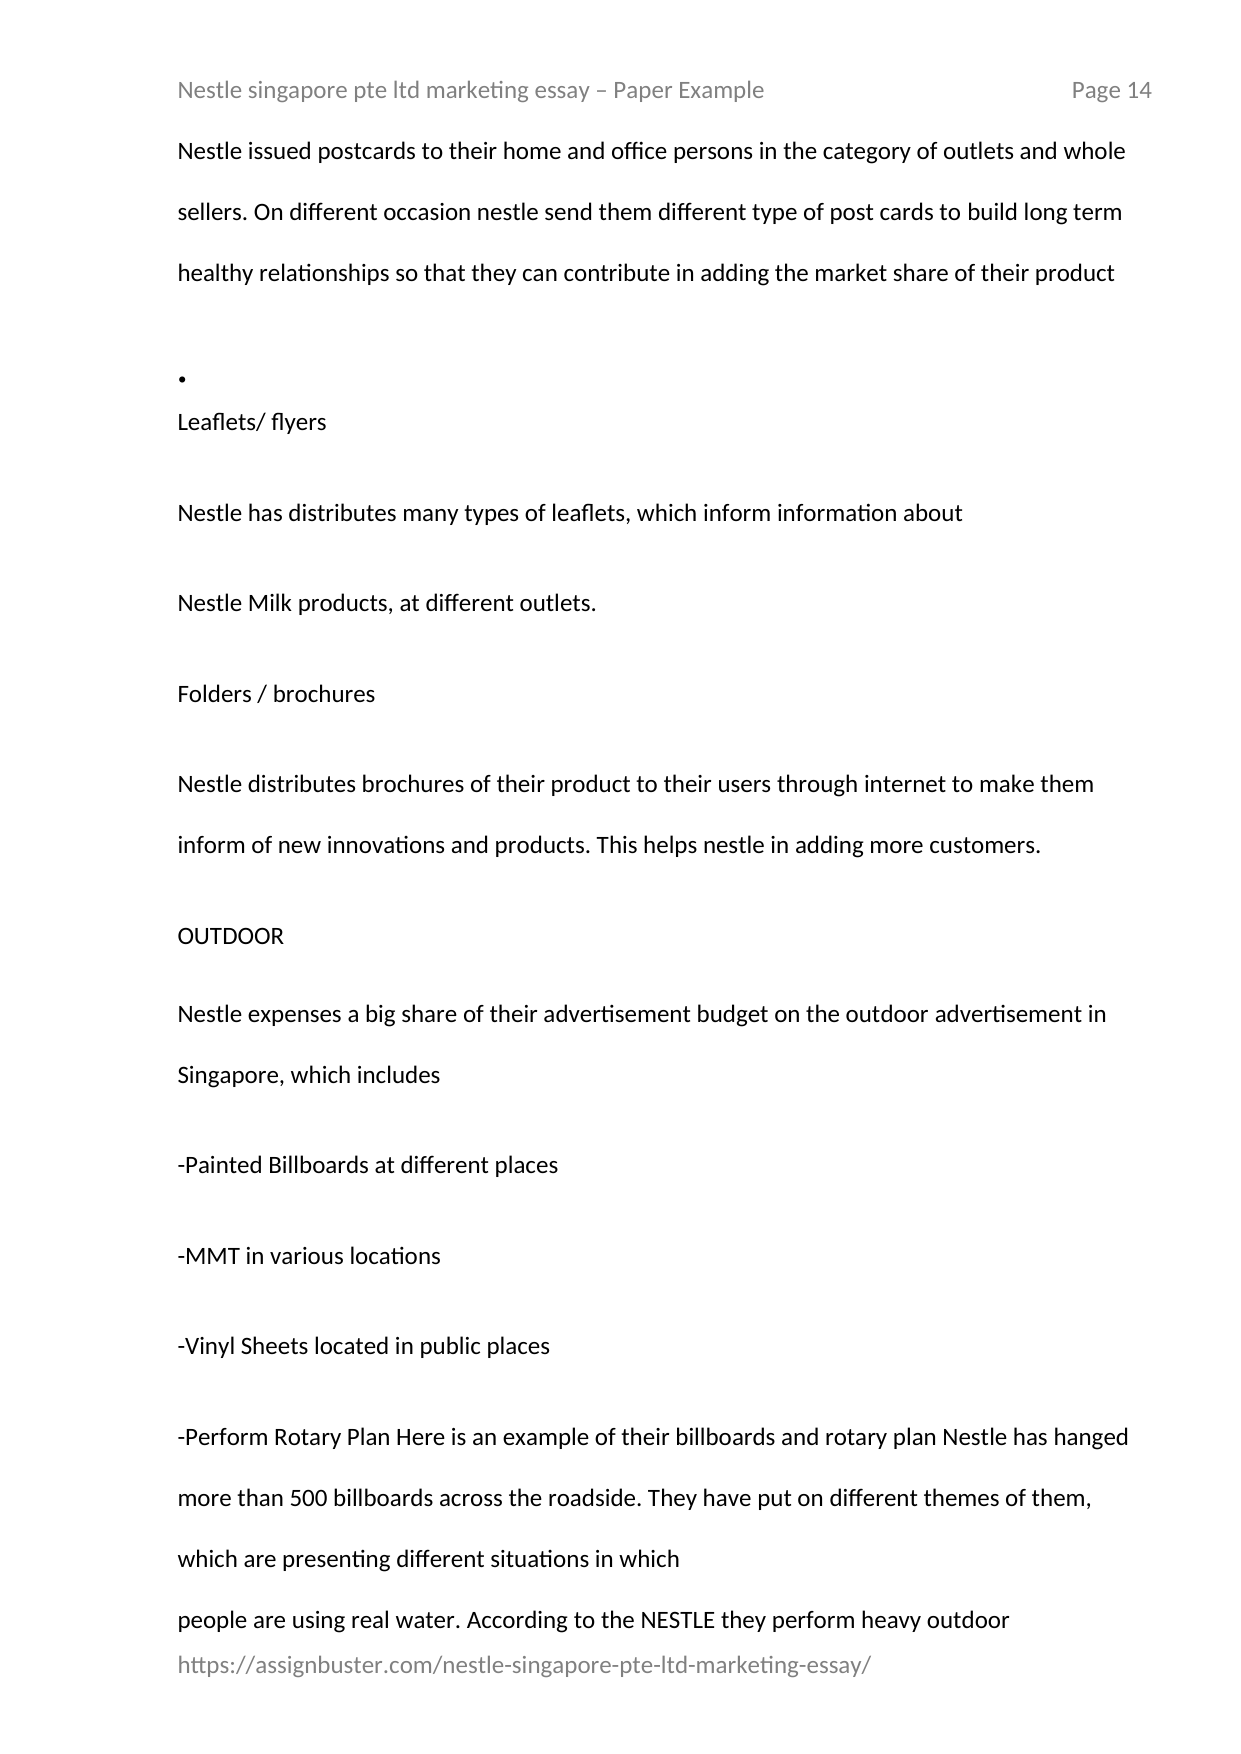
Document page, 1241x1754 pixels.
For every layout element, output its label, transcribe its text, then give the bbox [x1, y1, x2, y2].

text Nestle Milk products, at different outlets. [177, 587, 1152, 618]
text Nestle issued postcards to their home and office persons in the category of outlets and whole sellers. On different occasion nestle send them different type of post cards to build long term healthy relationships so that they can contribute in adding the market share of their product [177, 135, 1152, 287]
text OUTDOOR [177, 920, 1152, 951]
subtitle . [177, 347, 1152, 391]
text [177, 1421, 1152, 1634]
text -Vinyl Sheets located in public places [177, 1330, 1152, 1361]
text Folders / brochures [177, 678, 1152, 708]
text Nestle expenses a big share of their advertisement budget on the outdoor advertisement in Singapore, which includes [177, 998, 1152, 1089]
text Nestle has distributes many types of leaflets, which inform information about [177, 497, 1152, 527]
text -Painted Billboards at different places [177, 1149, 1152, 1180]
text Nestle distributes brochures of their product to their users through internet to make them inform of new innovations and products. This helps nestle in adding more customers. [177, 768, 1152, 860]
text Leaflets/ flyers [177, 406, 1152, 437]
text -MMT in various locations [177, 1240, 1152, 1270]
